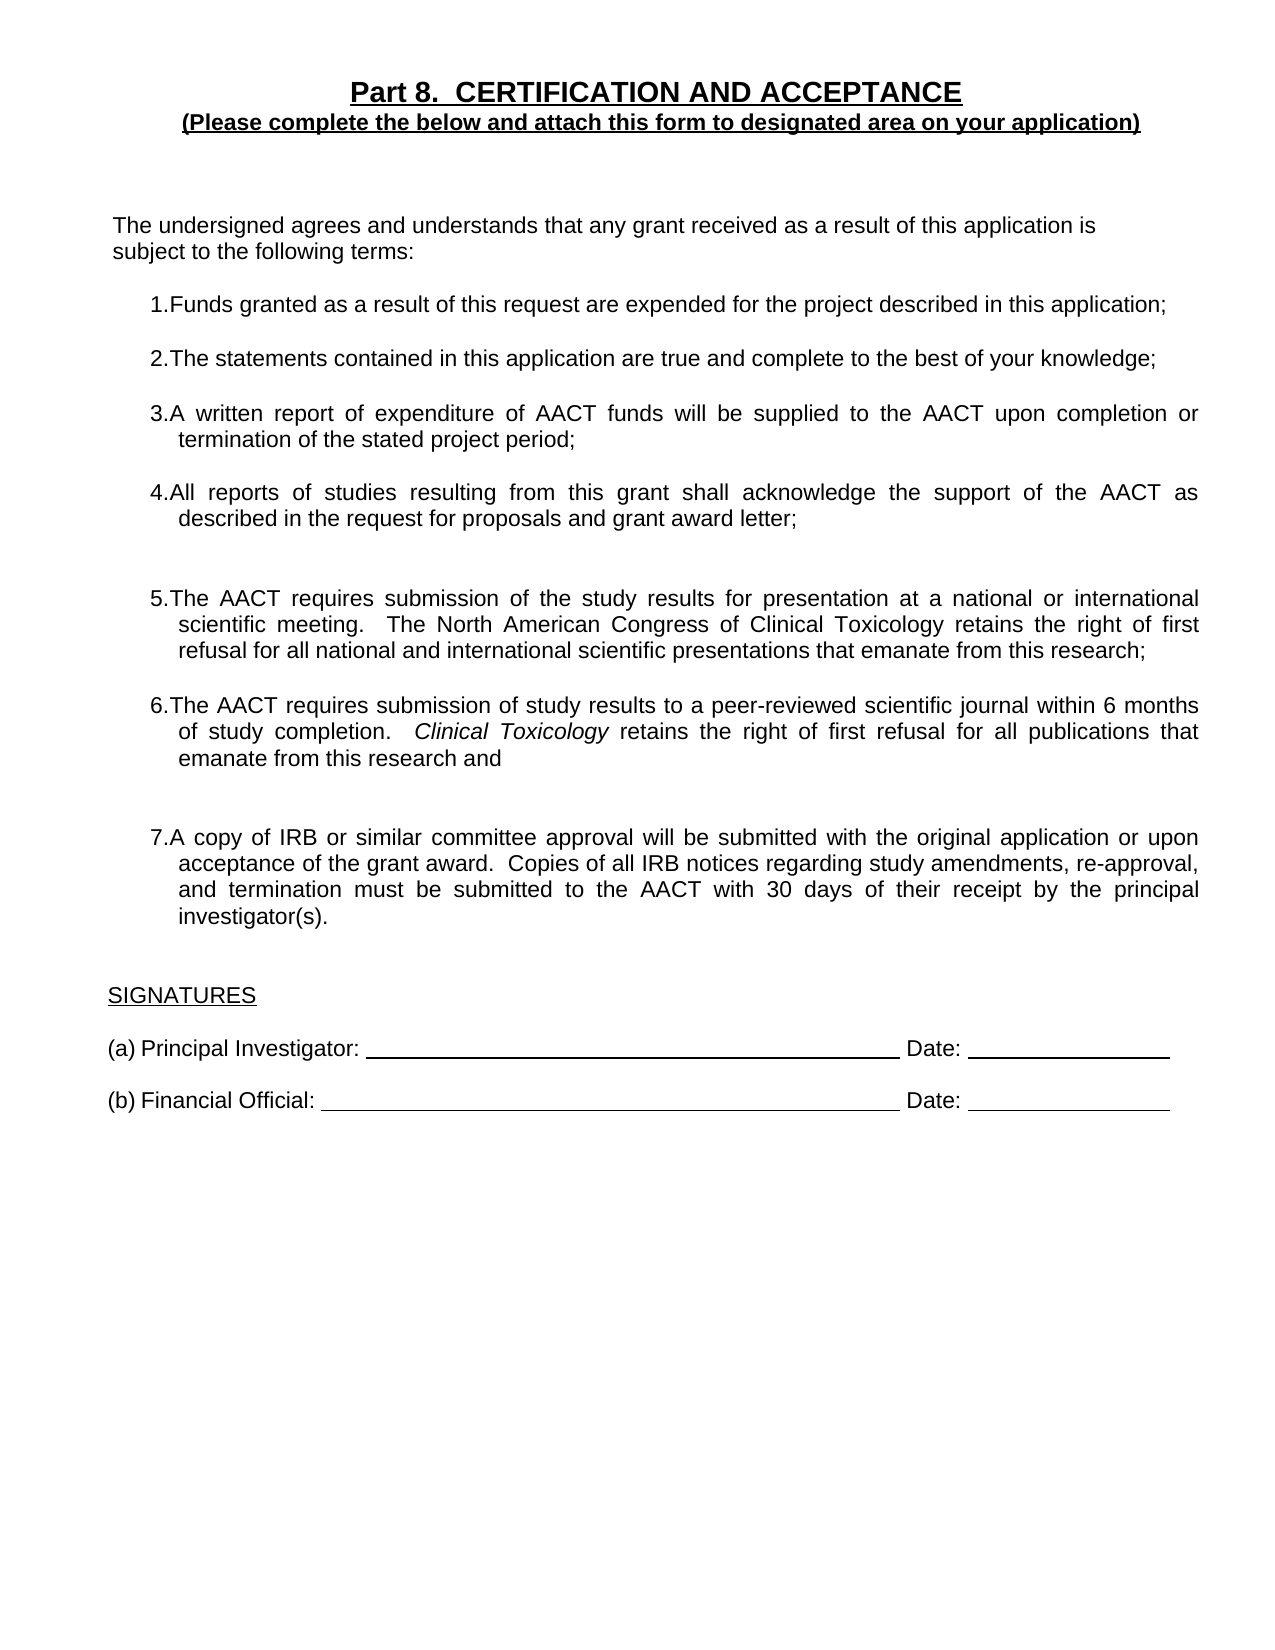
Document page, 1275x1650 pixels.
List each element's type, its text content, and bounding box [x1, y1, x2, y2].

list Financial Official: Date: [107, 1087, 1200, 1113]
text Part 8. CERTIFICATION AND ACCEPTANCE (Please complete the below and attach this form to designated area on your application) [112, 75, 1200, 135]
text The undersigned agrees and understands that any grant received as a result of this application is subject to the following terms: [112, 212, 1167, 264]
text SIGNATURES [107, 982, 1200, 1008]
list All reports of studies resulting from this grant shall acknowledge the support of the AACT as described in the request for proposals and grant award letter; [150, 479, 1200, 532]
list Funds granted as a result of this request are expended for the project described in this application; [150, 291, 1167, 345]
list The AACT requires submission of the study results for presentation at a national or international scientific meeting. The North American Congress of Clinical Toxicology retains the right of first refusal for all national and international scientific presentations that emanate from this research; [150, 584, 1200, 663]
list A written report of expenditure of AACT funds will be supplied to the AACT upon completion or termination of the stated project period; [150, 400, 1200, 453]
list A copy of IRB or similar committee approval will be submitted with the original application or upon acceptance of the grant award. Copies of all IRB notices regarding study amendments, re-approval, and termination must be submitted to the AACT with 30 days of their receipt by the principal investigator(s). [150, 824, 1200, 929]
list Principal Investigator: Date: [107, 1034, 1200, 1061]
list The statements contained in this application are true and complete to the best of your knowledge; [150, 345, 1200, 400]
list The AACT requires submission of study results to a peer-reviewed scientific journal within 6 months of study completion. Clinical Toxicology retains the right of first refusal for all publications that emanate from this research and [150, 692, 1200, 771]
